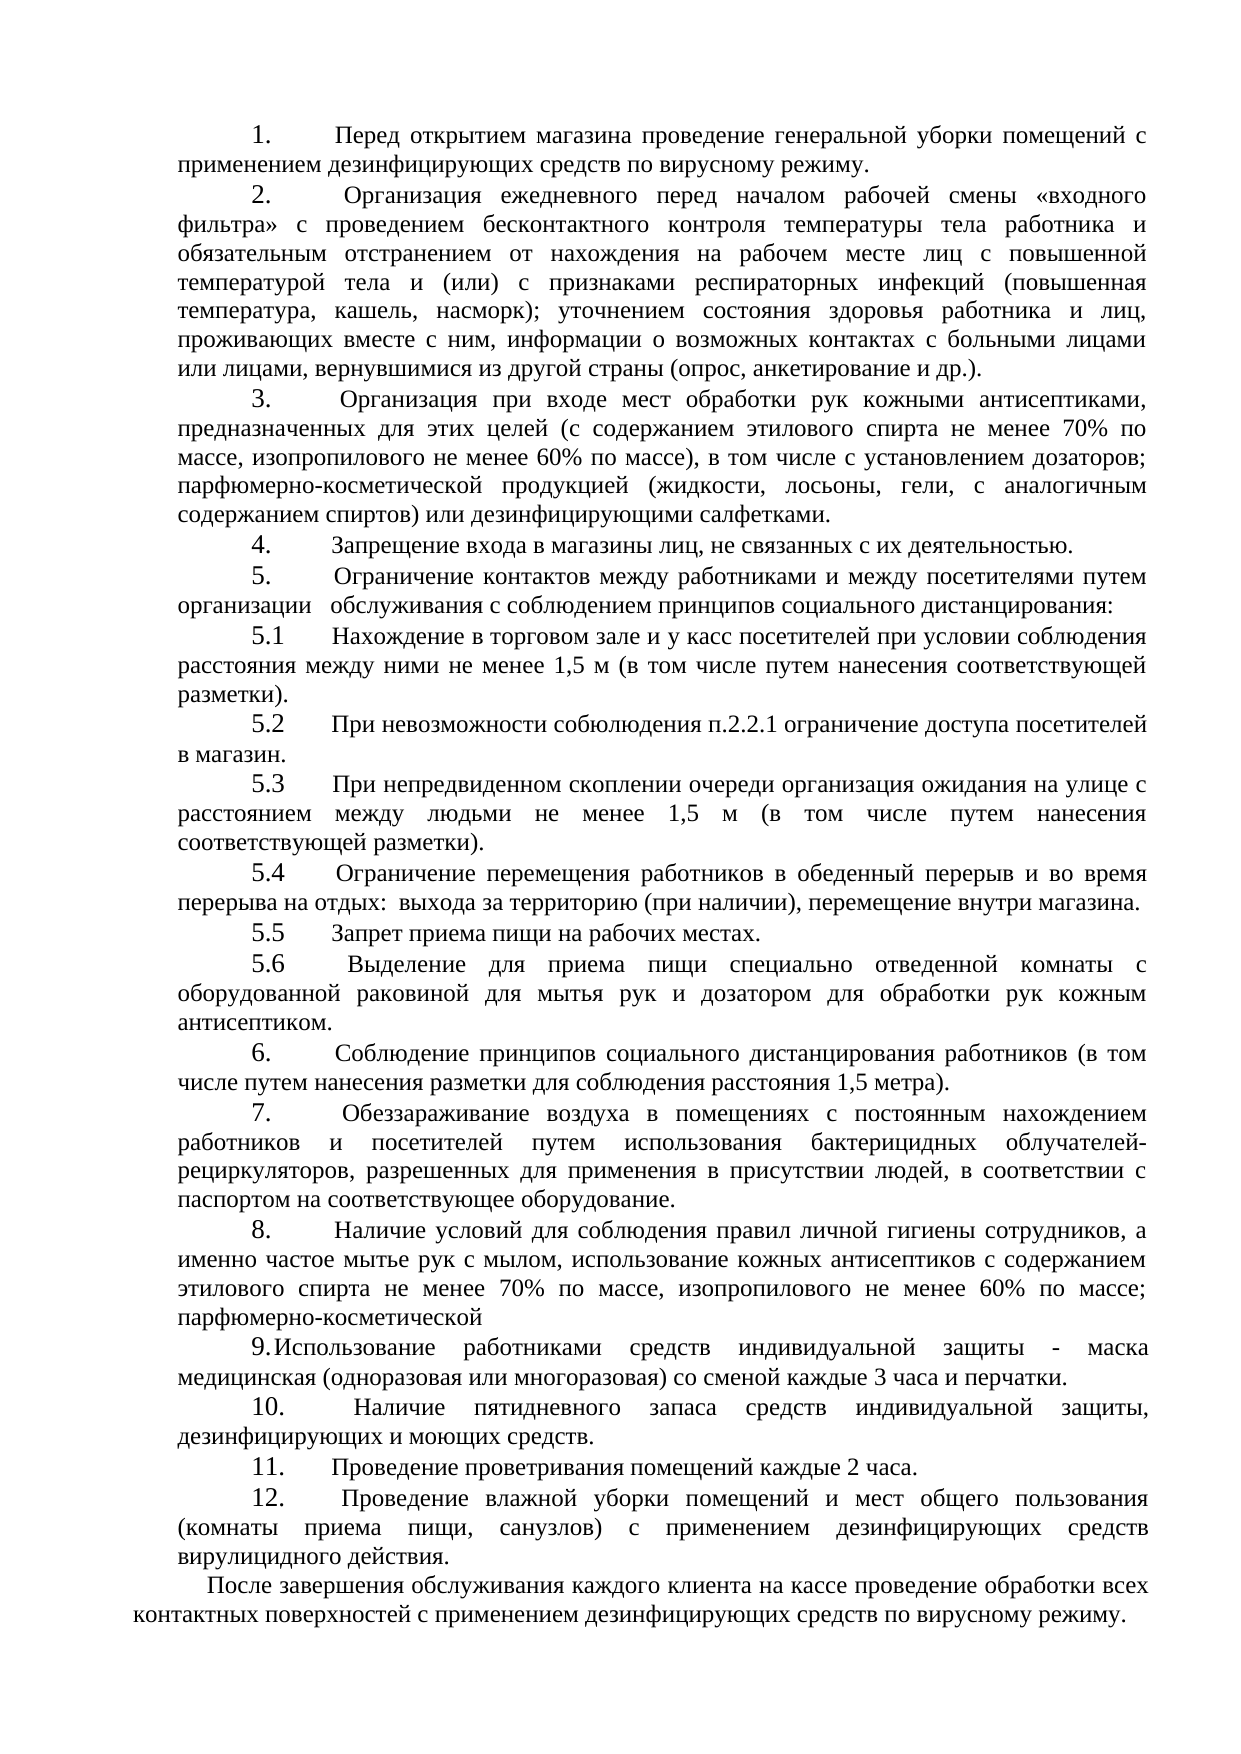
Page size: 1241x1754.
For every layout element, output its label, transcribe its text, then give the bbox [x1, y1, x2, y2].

list Нахождение в торговом зале и у касс посетителей при условии соблюдения расстояния между ними не менее 1,5 м (в том числе путем нанесения соответствующей разметки). [177, 619, 1147, 707]
list Наличие условий для соблюдения правил личной гигиены сотрудников, а именно частое мытье рук с мылом, использование кожных антисептиков с содержанием этилового спирта не менее 70% по массе, изопропилового не менее 60% по массе; парфюмерно-косметической [177, 1213, 1147, 1330]
list Выделение для приема пищи специально отведенной комнаты с оборудованной раковиной для мытья рук и дозатором для обработки рук кожным антисептиком. [177, 947, 1147, 1036]
list Перед открытием магазина проведение генеральной уборки помещений с применением дезинфицирующих средств по вирусному режиму. [177, 118, 1147, 178]
list Организация при входе мест обработки рук кожными антисептиками, предназначенных для этих целей (с содержанием этилового спирта не менее 70% по массе, изопропилового не менее 60% по массе), в том числе с установлением дозаторов; парфюмерно-косметической продукцией (жидкости, лосьоны, гели, с аналогичным содержанием спиртов) или дезинфицирующими салфетками. [177, 382, 1147, 528]
list Обеззараживание воздуха в помещениях с постоянным нахождением работников и посетителей путем использования бактерицидных облучателей-рециркуляторов, разрешенных для применения в присутствии людей, в соответствии с паспортом на соответствующее оборудование. [177, 1096, 1147, 1213]
list Соблюдение принципов социального дистанцирования работников (в том числе путем нанесения разметки для соблюдения расстояния 1,5 метра). [177, 1036, 1147, 1096]
list При невозможности собюлюдения п.2.2.1 ограничение доступа посетителей в магазин. [177, 707, 1147, 767]
list Проведение проветривания помещений каждые 2 часа. [177, 1450, 1152, 1481]
list Запрет приема пищи на рабочих местах. [177, 916, 1152, 947]
list Ограничение перемещения работников в обеденный перерыв и во время перерыва на отдых: выхода за территорию (при наличии), перемещение внутри магазина. [177, 856, 1147, 916]
list Наличие пятидневного запаса средств индивидуальной защиты, дезинфицирующих и моющих средств. [177, 1390, 1149, 1450]
list Ограничение контактов между работниками и между посетителями путем организации обслуживания с соблюдением принципов социального дистанцирования: [177, 559, 1147, 619]
list Использование работниками средств индивидуальной защиты - маска медицинская (одноразовая или многоразовая) со сменой каждые 3 часа и перчатки. [177, 1330, 1149, 1390]
list Запрещение входа в магазины лиц, не связанных с их деятельностью. [177, 528, 1147, 559]
list Организация ежедневного перед началом рабочей смены «входного фильтра» с проведением бесконтактного контроля температуры тела работника и обязательным отстранением от нахождения на рабочем месте лиц с повышенной температурой тела и (или) с признаками респираторных инфекций (повышенная температура, кашель, насморк); уточнением состояния здоровья работника и лиц, проживающих вместе с ним, информации о возможных контактах с больными лицами или лицами, вернувшимися из другой страны (опрос, анкетирование и др.). [177, 178, 1147, 382]
list При непредвиденном скоплении очереди организация ожидания на улице с расстоянием между людьми не менее 1,5 м (в том числе путем нанесения соответствующей разметки). [177, 767, 1147, 856]
list Проведение влажной уборки помещений и мест общего пользования (комнаты приема пищи, санузлов) с применением дезинфицирующих средств вирулицидного действия. [177, 1481, 1149, 1570]
text После завершения обслуживания каждого клиента на кассе проведение обработки всех контактных поверхностей с применением дезинфицирующих средств по вирусному режиму. [133, 1570, 1149, 1627]
